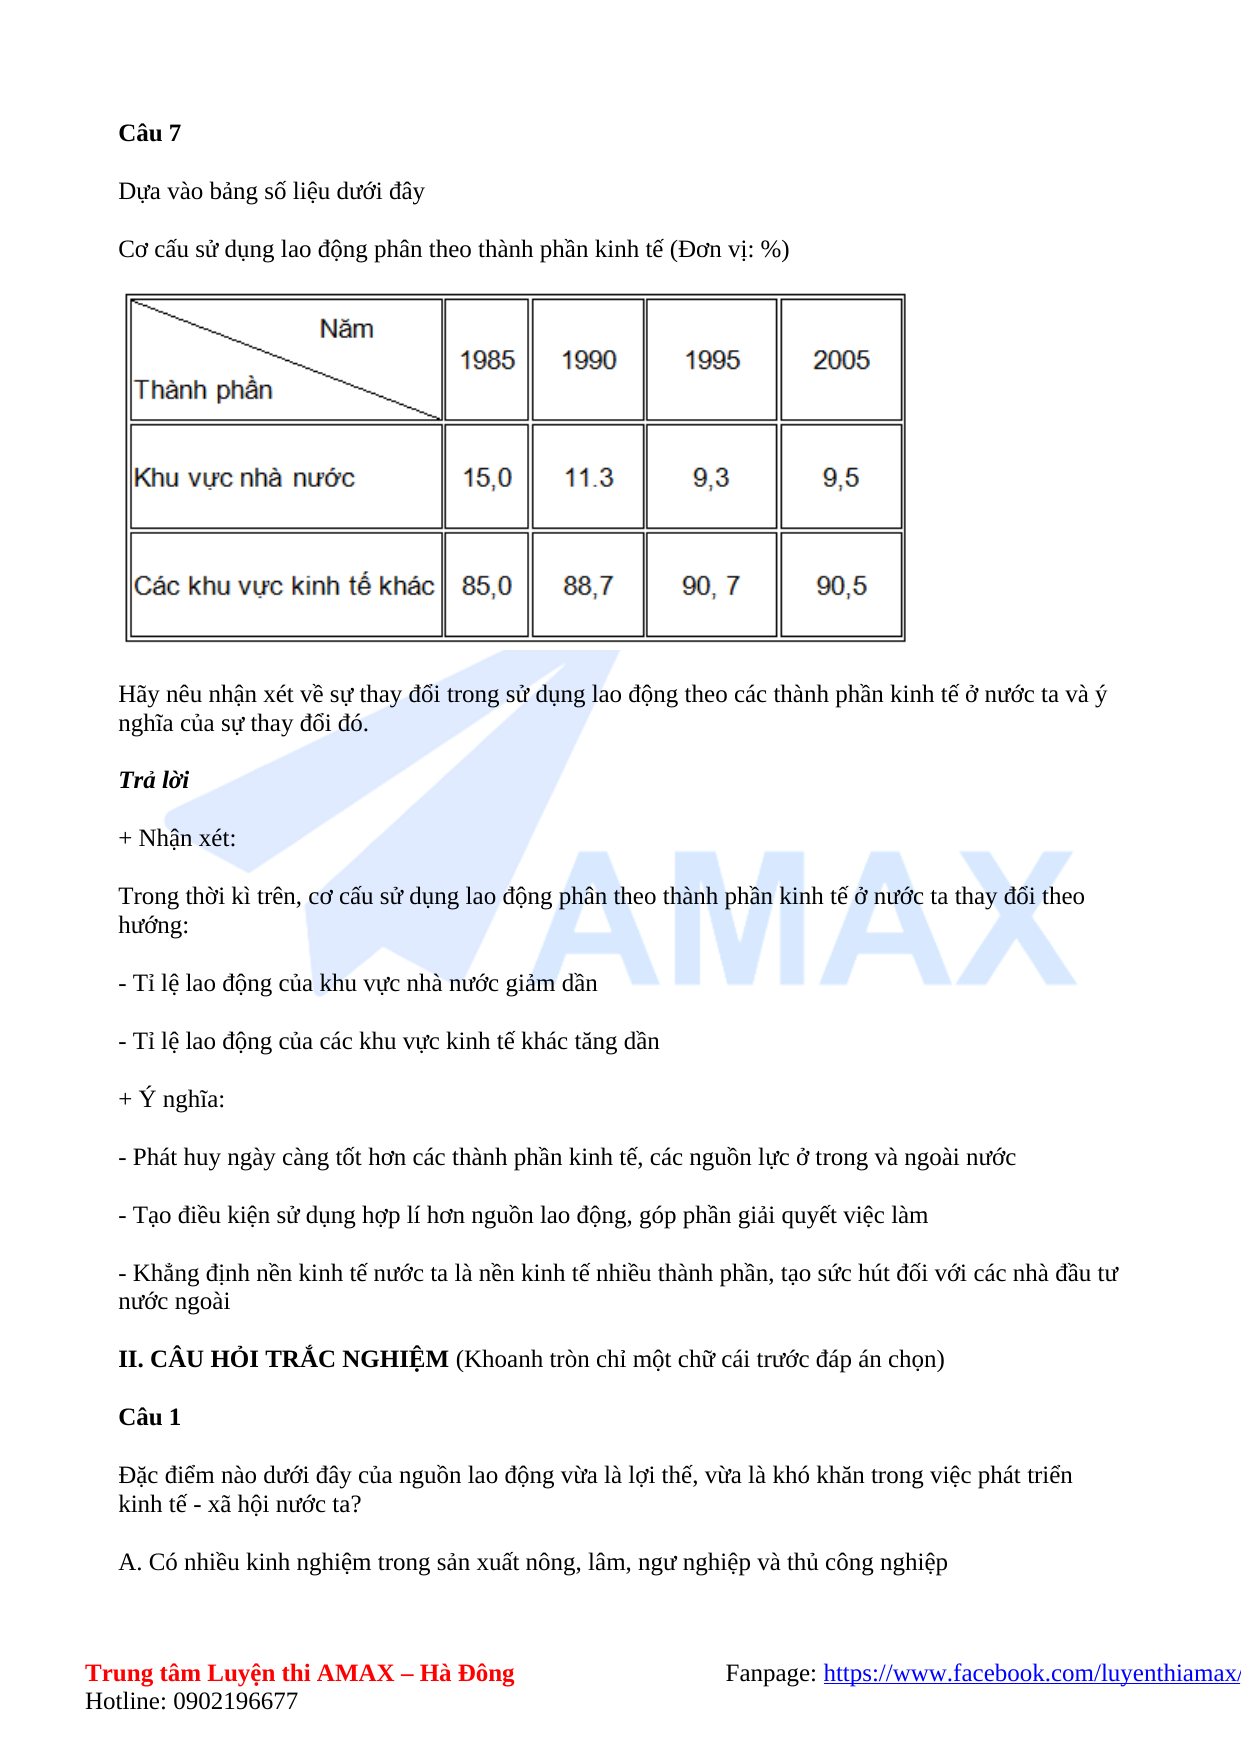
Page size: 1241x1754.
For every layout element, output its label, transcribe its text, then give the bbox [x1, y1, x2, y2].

text Hãy nêu nhận xét về sự thay đổi trong sử dụng lao động theo các thành phần kinh tế ở nước ta và ý nghĩa của sự thay đổi đó. [118, 679, 1122, 736]
picture [118, 291, 909, 650]
text - Tỉ lệ lao động của khu vực nhà nước giảm dần [118, 968, 1122, 997]
text - Tỉ lệ lao động của các khu vực kinh tế khác tăng dần [118, 1026, 1122, 1055]
text Trả lời [118, 766, 1122, 794]
text + Nhận xét: [118, 823, 1122, 852]
text Dựa vào bảng số liệu dưới đây [118, 176, 1122, 205]
text + Ý nghĩa: [118, 1084, 1122, 1113]
text - Tạo điều kiện sử dụng hợp lí hơn nguồn lao động, góp phần giải quyết việc làm [118, 1200, 1122, 1228]
text Câu 1 [118, 1402, 1122, 1431]
text II. CÂU HỎI TRẮC NGHIỆM (Khoanh tròn chỉ một chữ cái trước đáp án chọn) [118, 1344, 1122, 1373]
text Câu 7 [118, 118, 1122, 147]
text Đặc điểm nào dưới đây của nguồn lao động vừa là lợi thế, vừa là khó khăn trong việc phát triển kinh tế - xã hội nước ta? [118, 1460, 1122, 1518]
text A. Có nhiều kinh nghiệm trong sản xuất nông, lâm, ngư nghiệp và thủ công nghiệp [118, 1547, 1122, 1576]
text Trong thời kì trên, cơ cấu sử dụng lao động phân theo thành phần kinh tế ở nước ta thay đổi theo hướng: [118, 881, 1122, 939]
text Cơ cấu sử dụng lao động phân theo thành phần kinh tế (Đơn vị: %) [118, 234, 1122, 263]
text - Khẳng định nền kinh tế nước ta là nền kinh tế nhiều thành phần, tạo sức hút đối với các nhà đầu tư nước ngoài [118, 1258, 1122, 1315]
text - Phát huy ngày càng tốt hơn các thành phần kinh tế, các nguồn lực ở trong và ngoài nước [118, 1142, 1122, 1171]
